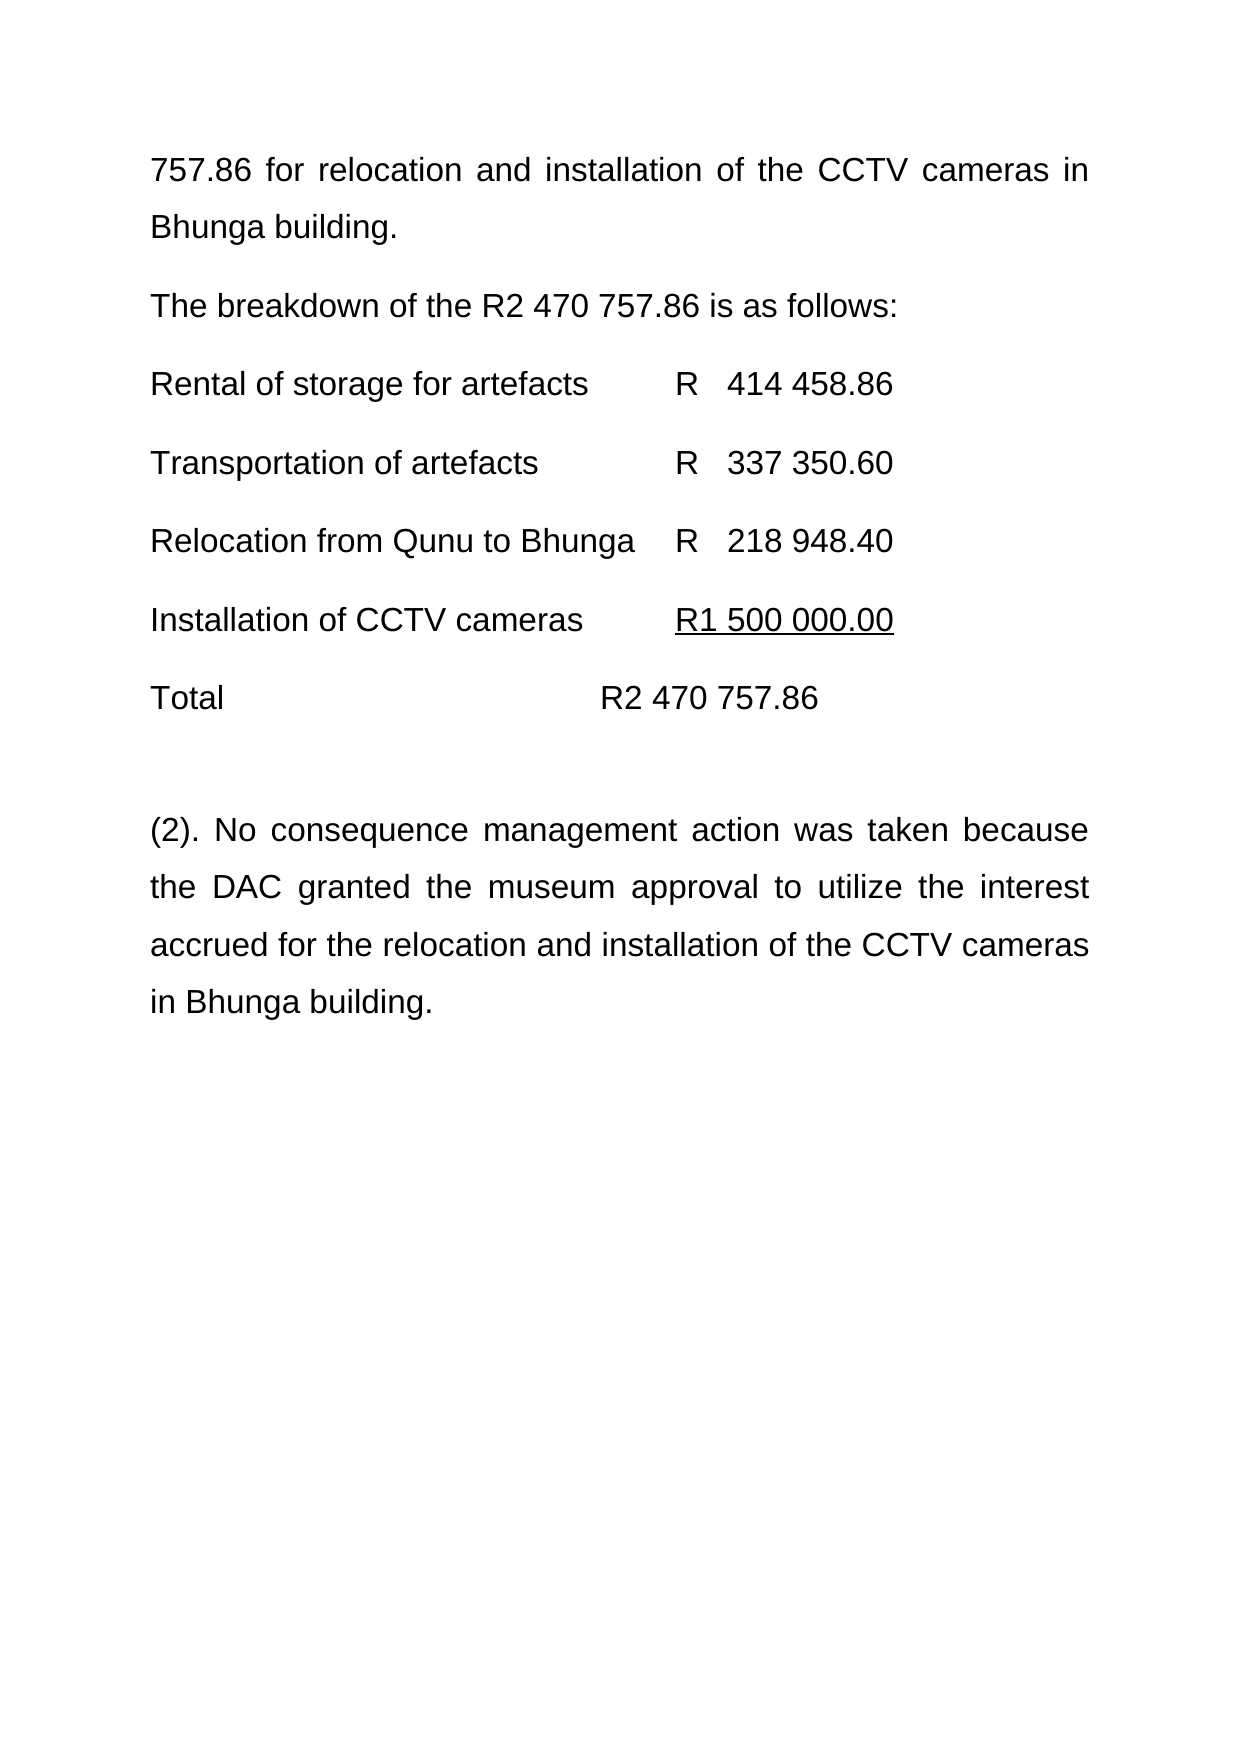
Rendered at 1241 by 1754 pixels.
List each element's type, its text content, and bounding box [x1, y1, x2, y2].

text (2). No consequence management action was taken because the DAC granted the museum approval to utilize the interest accrued for the relocation and installation of the CCTV cameras in Bhunga building. [150, 810, 1090, 1021]
text Installation of CCTV cameras R1 500 000.00 [150, 600, 1090, 638]
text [150, 150, 1090, 246]
text Transportation of artefacts R 337 350.60 [150, 443, 1090, 481]
text The breakdown of the R2 470 757.86 is as follows: [150, 286, 1090, 324]
text Rental of storage for artefacts R 414 458.86 [150, 364, 1090, 403]
text Relocation from Qunu to Bhunga R 218 948.40 [150, 521, 1090, 560]
text Total R2 470 757.86 [150, 678, 1090, 717]
